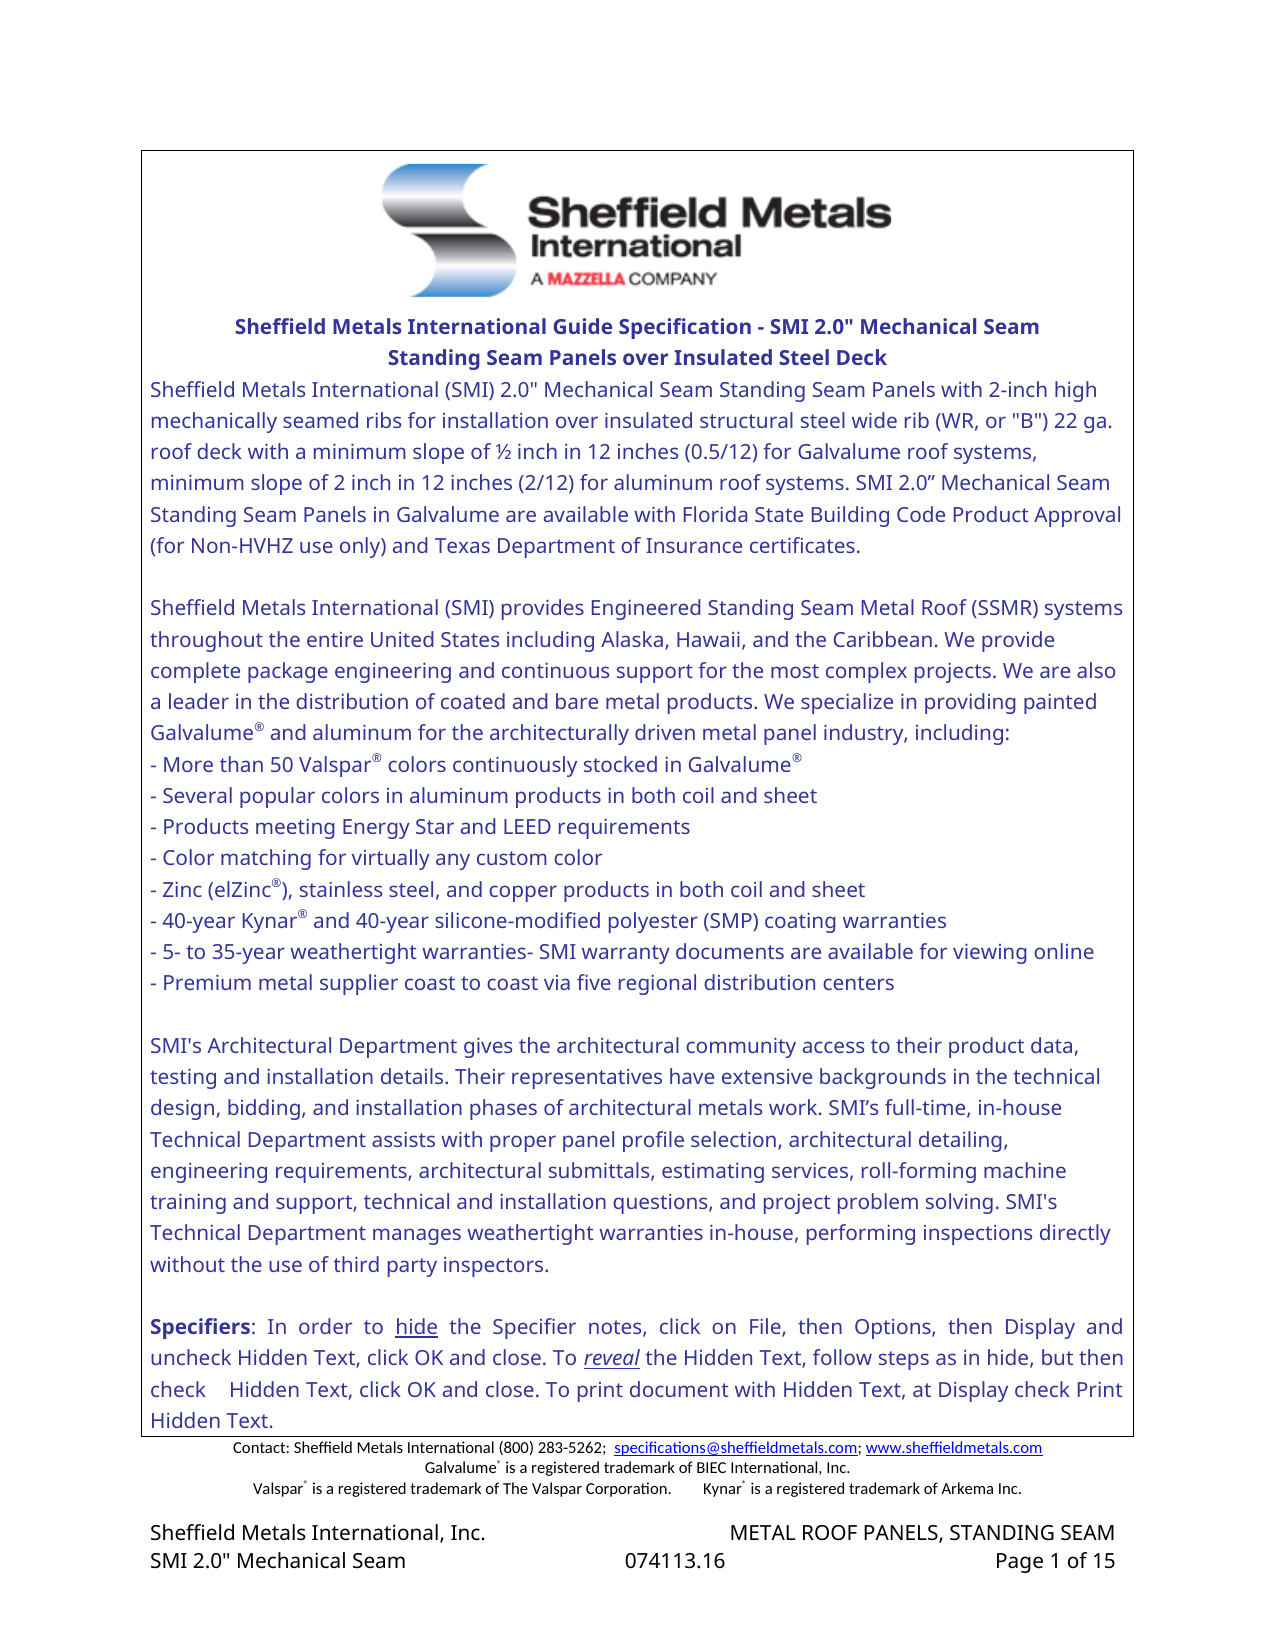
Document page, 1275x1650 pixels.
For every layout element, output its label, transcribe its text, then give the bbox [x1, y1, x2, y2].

text - Several popular colors in aluminum products in both coil and sheet [150, 778, 1125, 809]
text Sheffield Metals International (SMI) 2.0" Mechanical Seam Standing Seam Panels with 2-inch high mechanically seamed ribs for installation over insulated structural steel wide rib (WR, or "B") 22 ga. roof deck with a minimum slope of ½ inch in 12 inches (0.5/12) for Galvalume roof systems, minimum slope of 2 inch in 12 inches (2/12) for aluminum roof systems. SMI 2.0” Mechanical Seam Standing Seam Panels in Galvalume are available with Florida State Building Code Product Approval (for Non-HVHZ use only) and Texas Department of Insurance certificates. [150, 372, 1125, 559]
text - 40-year Kynar® and 40-year silicone-modified polyester (SMP) coating warranties - 5- to 35-year weathertight warranties- SMI warranty documents are available for viewing online [150, 903, 1125, 966]
text Contact: Sheffield Metals International (800) 283-5262; specifications@sheffieldmetals.com; www.sheffieldmetals.com [150, 1437, 1125, 1458]
text Sheffield Metals International Guide Specification - SMI 2.0" Mechanical Seam Standing Seam Panels over Insulated Steel Deck [150, 309, 1125, 372]
text - Premium metal supplier coast to coast via five regional distribution centers [150, 966, 1125, 997]
text - More than 50 Valspar® colors continuously stocked in Galvalume® [150, 747, 1125, 778]
text SMI's Architectural Department gives the architectural community access to their product data, testing and installation details. Their representatives have extensive backgrounds in the technical design, bidding, and installation phases of architectural metals work. SMI’s full-time, in-house Technical Department assists with proper panel profile selection, architectural detailing, engineering requirements, architectural submittals, estimating services, roll-forming machine training and support, technical and installation questions, and project problem solving. SMI's Technical Department manages weathertight warranties in-house, performing inspections directly without the use of third party inspectors. [150, 1028, 1125, 1278]
text - Products meeting Energy Star and LEED requirements [150, 809, 1125, 841]
text Sheffield Metals International (SMI) provides Engineered Standing Seam Metal Roof (SSMR) systems throughout the entire United States including Alaska, Hawaii, and the Caribbean. We provide complete package engineering and continuous support for the most complex projects. We are also a leader in the distribution of coated and bare metal products. We specialize in providing painted Galvalume® and aluminum for the architecturally driven metal panel industry, including: [150, 591, 1125, 747]
picture [363, 153, 912, 310]
text Specifiers: In order to hide the Specifier notes, click on File, then Options, then Display and uncheck Hidden Text, click OK and close. To reveal the Hidden Text, follow steps as in hide, but then check Hidden Text, click OK and close. To print document with Hidden Text, at Display check Print Hidden Text. [142, 1306, 1133, 1436]
text - Color matching for virtually any custom color [150, 841, 1125, 872]
text - Zinc (elZinc®), stainless steel, and copper products in both coil and sheet [150, 872, 1125, 903]
text Valspar® is a registered trademark of The Valspar Corporation. Kynar® is a registered trademark of Arkema Inc. [150, 1478, 1125, 1498]
text Galvalume® is a registered trademark of BIEC International, Inc. [150, 1458, 1125, 1478]
